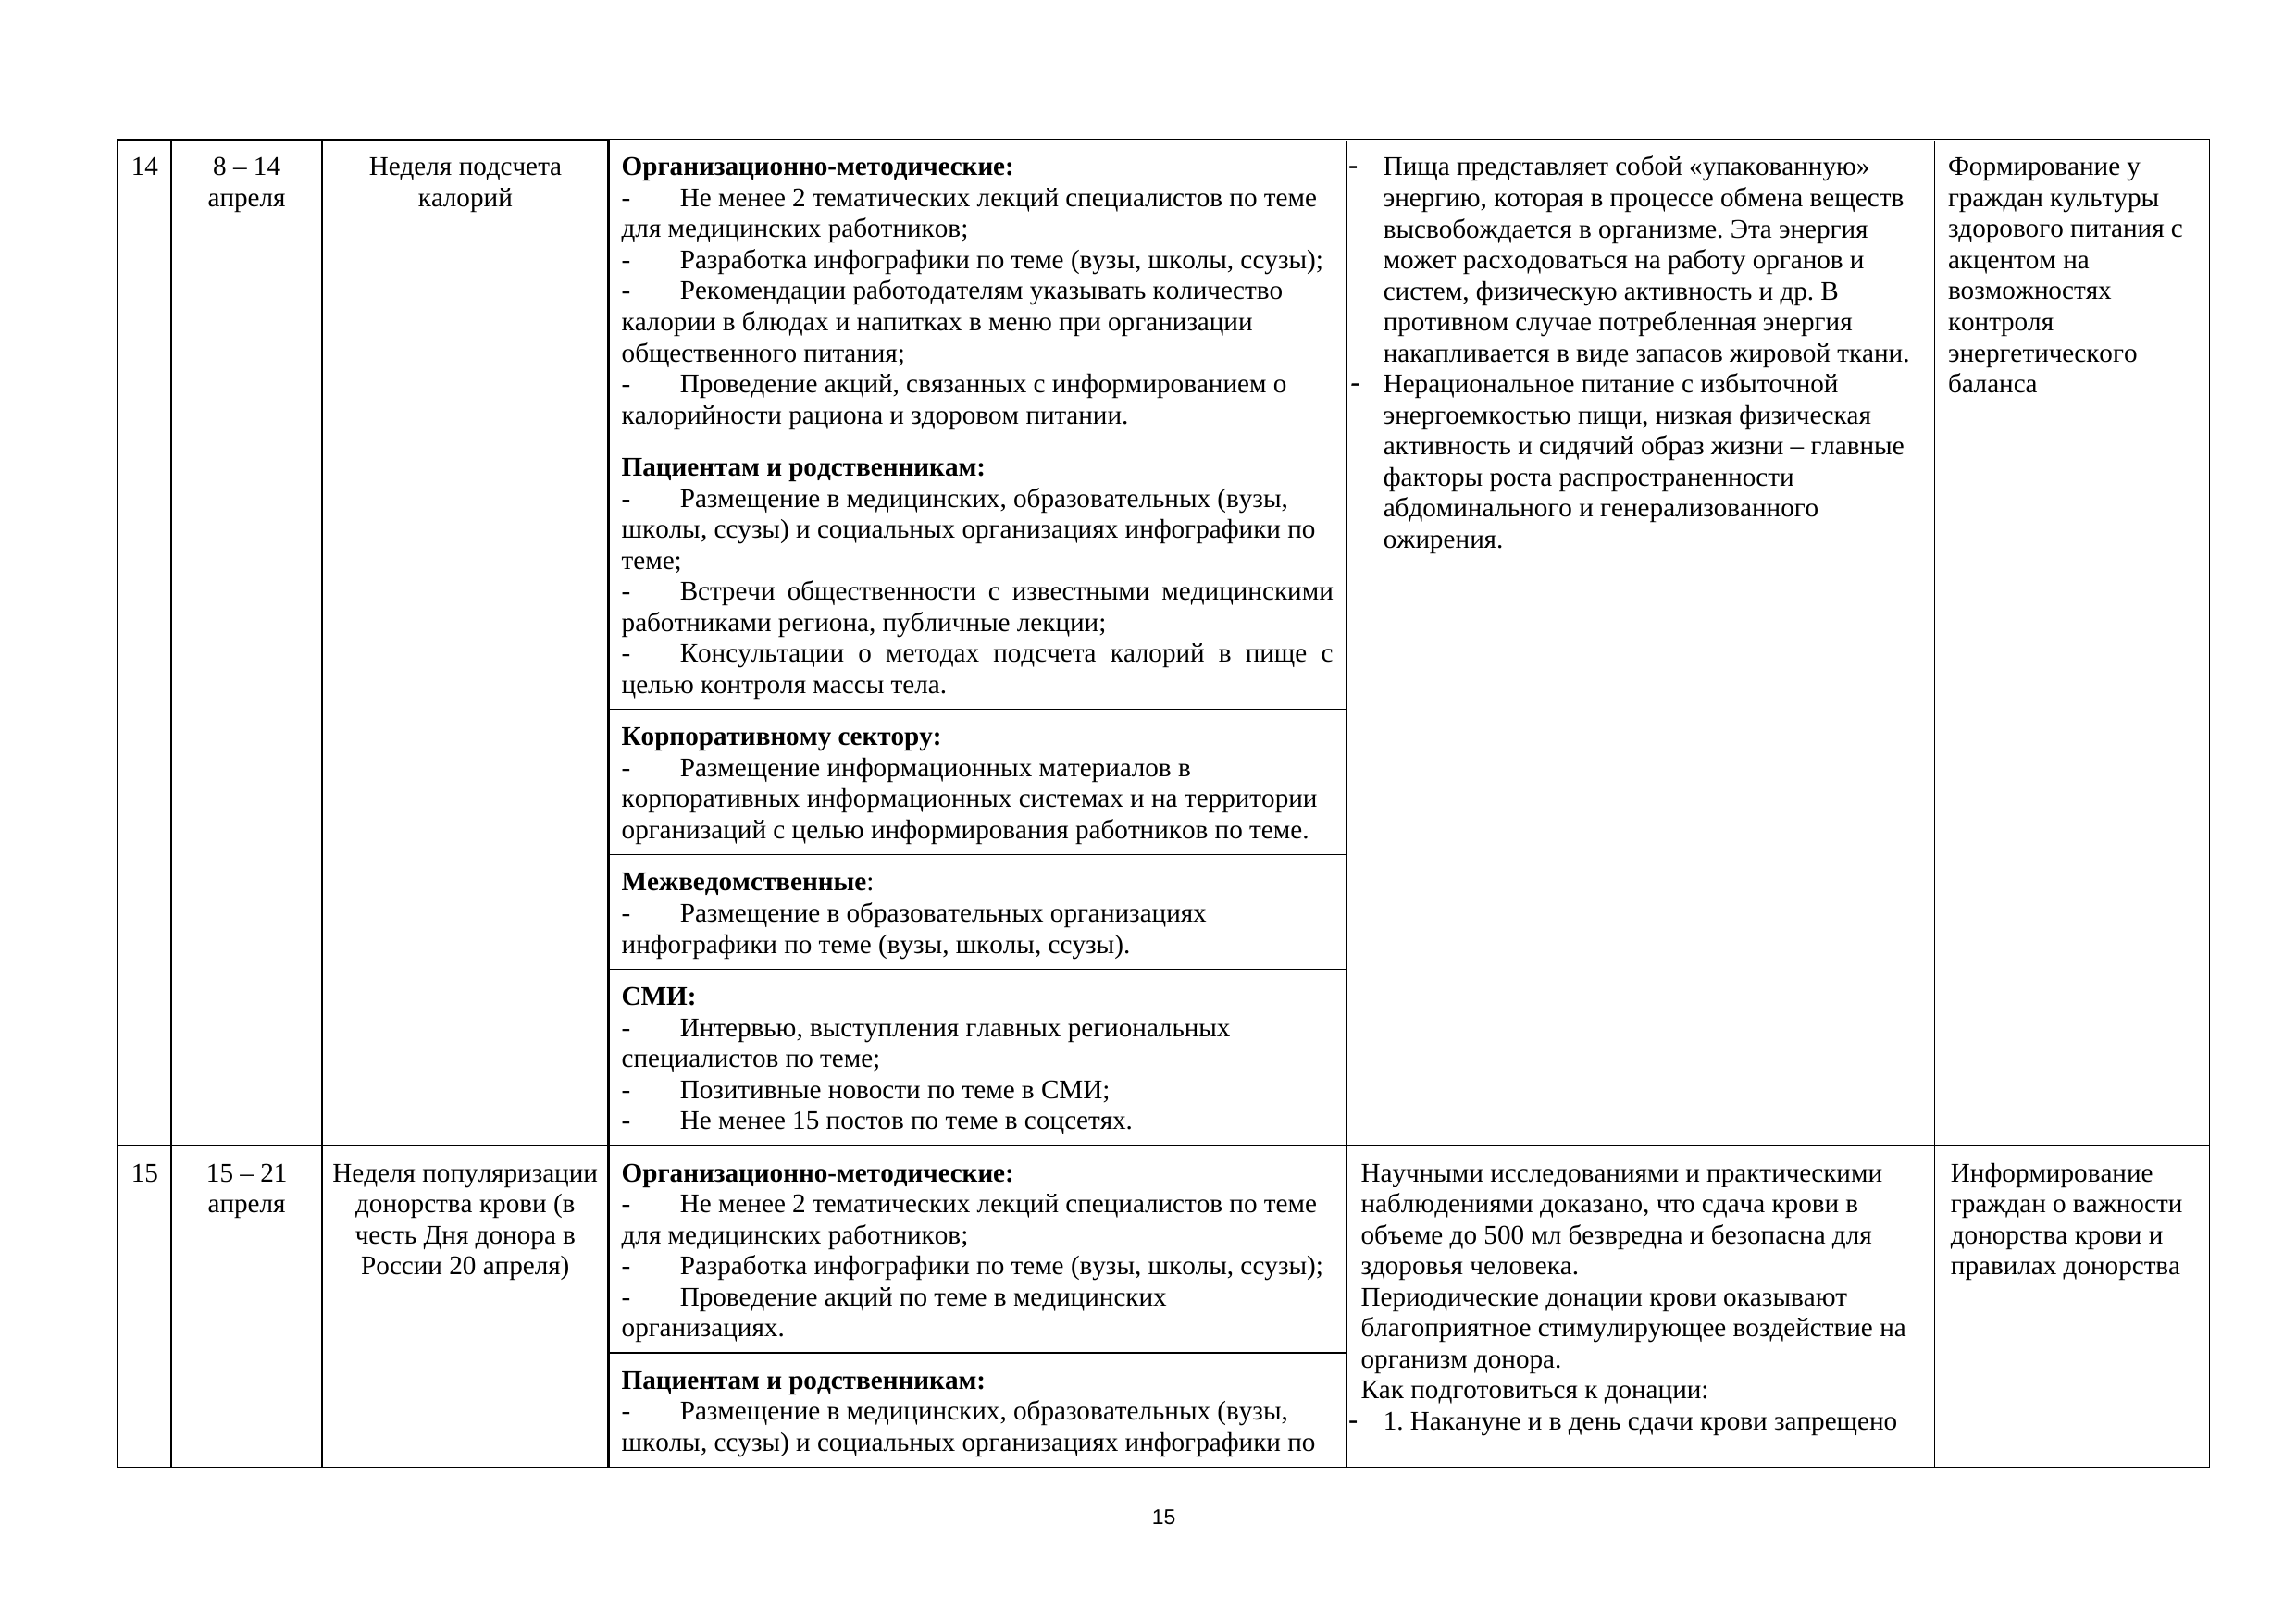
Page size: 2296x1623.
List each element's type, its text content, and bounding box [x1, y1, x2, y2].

table_cell Организационно-методические: Не менее 2 тематических лекций специалистов по теме для медицинских работников; Разработка инфографики по теме (вузы, школы, ссузы); Рекомендации работодателям указывать количество калории в блюдах и напитках в меню при организации общественного питания; Проведение акций, связанных с информированием о калорийности рациона и здоровом питании. [610, 140, 1347, 440]
table_cell Организационно-методические: Не менее 2 тематических лекций специалистов по теме для медицинских работников; Разработка инфографики по теме (вузы, школы, ссузы); Проведение акций по теме в медицинских организациях. [610, 1146, 1346, 1352]
table_cell Информирование граждан о важности донорства крови и правилах донорства [1935, 1146, 2209, 1467]
table_cell Неделя популяризации донорства крови (в честь Дня донора в России 20 апреля) [323, 1146, 607, 1467]
table_cell 15 [118, 1146, 170, 1467]
table_cell СМИ: Интервью, выступления главных региональных специалистов по теме; Позитивные новости по теме в СМИ; Не менее 15 постов по теме в соцсетях. [610, 970, 1346, 1145]
table_cell Формирование у граждан культуры здорового питания с акцентом на возможностях контроля энергетического баланса [1935, 140, 2209, 1145]
table_cell Пациентам и родственникам: Размещение в медицинских, образовательных (вузы, школы, ссузы) и социальных организациях инфографики по теме; Встречи общественности с известными медицинскими работниками региона, публичные лекции; Консультации о методах подсчета калорий в пище с целью контроля массы тела. [610, 440, 1346, 709]
table_cell Неделя подсчета калорий [323, 141, 607, 1145]
table_cell Пациентам и родственникам: Размещение в медицинских, образовательных (вузы, школы, ссузы) и социальных организациях инфографики по теме; Встречи общественности с известными медицинскими работниками региона, публичные лекции. [610, 1354, 1346, 1467]
table_cell Корпоративному сектору: Размещение информационных материалов в корпоративных информационных системах и на территории организаций с целью информирования работников по теме. [610, 710, 1346, 854]
table_cell Межведомственные: Размещение в образовательных организациях инфографики по теме (вузы, школы, ссузы). [610, 855, 1346, 969]
table_cell Пища представляет собой «упакованную» энергию, которая в процессе обмена веществ высвобождается в организме. Эта энергия может расходоваться на работу органов и систем, физическую активность и др. В противном случае потребленная энергия накапливается в виде запасов жировой ткани. Нерациональное питание с избыточной энергоемкостью пищи, низкая физическая активность и сидячий образ жизни – главные факторы роста распространенности абдоминального и генерализованного ожирения. [1347, 140, 1935, 1145]
table_cell 8 – 14 апреля [172, 141, 321, 1145]
table_cell 14 [118, 141, 170, 1145]
table_cell Научными исследованиями и практическими наблюдениями доказано, что сдача крови в объеме до 500 мл безвредна и безопасна для здоровья человека. Периодические донации крови оказывают благоприятное стимулирующее воздействие на организм донора. Как подготовиться к донации: 1. Накануне и в день сдачи крови запрещено употреблять жирную, жареную, острую и копченую пищу, колбасные изделия, а также мясные, рыбные и молочные продукты, яйца и масло (в т.ч. растительное), шоколад, орехи и финики, авокадо, свеклу, бананы; 2. Лучше пить сладкий чай с вареньем, соки, морсы, компоты, минеральную воду и есть хлеб, сухари, сушки, отварные крупы, макароны на воде без масла, овощи и фрукты, за исключением авокадо, свеклы, бананов; 3. За 48 часов до визита в учреждение службы крови нельзя употреблять алкоголь, а за 72 часа — принимать лекарства, содержащие аспирин и анальгетики; 4. За час до процедуры донации следует воздержаться от курения; 5. Лучше всего на кровопотерю организм реагирует именно в утренние часы. Чем раньше происходит донация, тем легче переносится эта процедура. После 12:00 сдавать кровь рекомендуется только постоянным донорам; 6. Не следует планировать донацию после ночного дежурства или бессонной ночи; 7. Не стоит планировать сдачу крови непосредственно перед экзаменами, соревнованиями, на время особенно интенсивного периода работы и т.п. [1347, 1146, 1934, 1467]
table_cell 15 – 21 апреля [172, 1146, 321, 1467]
